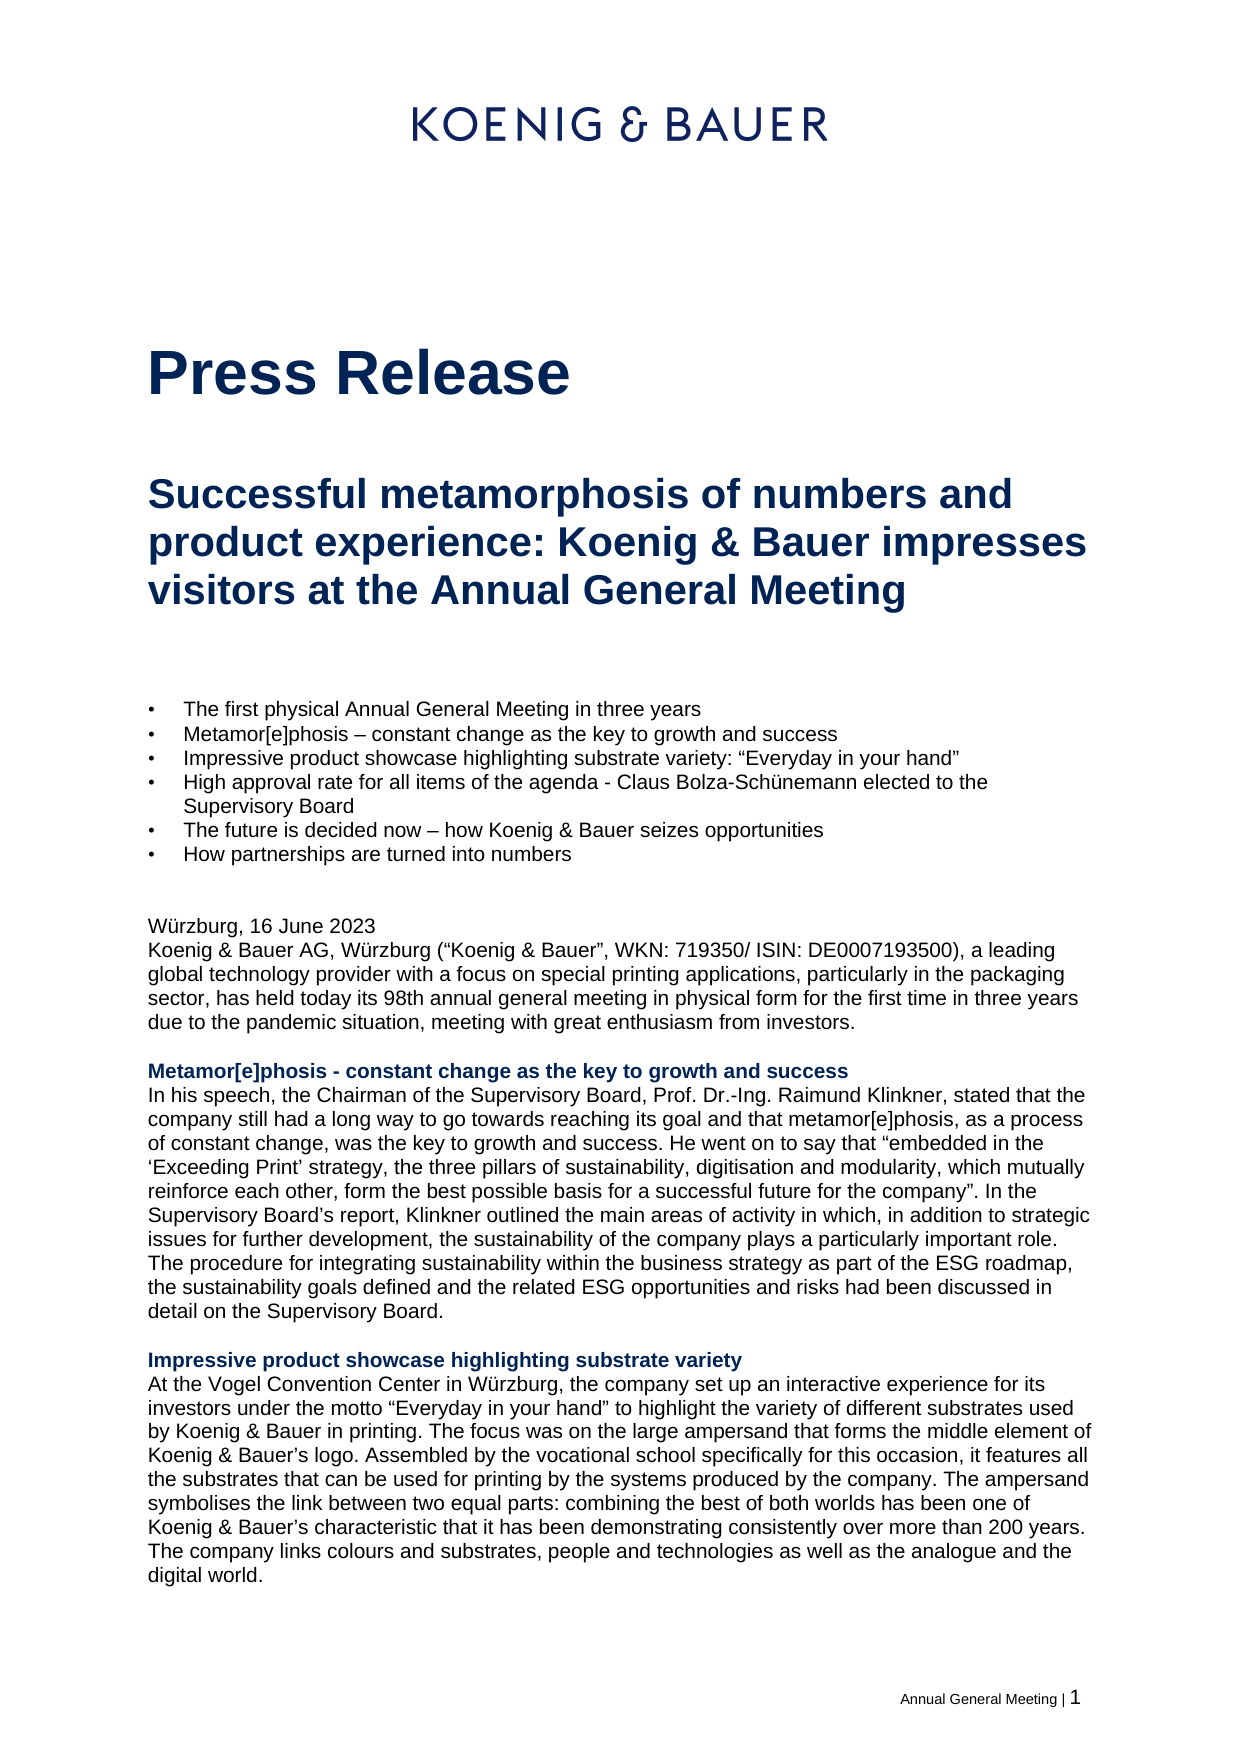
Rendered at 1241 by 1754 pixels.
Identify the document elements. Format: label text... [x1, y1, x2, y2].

subtitle Successful metamorphosis of numbers and product experience: Koenig & Bauer impresses visitors at the Annual General Meeting [148, 470, 1092, 614]
list How partnerships are turned into numbers [148, 842, 1092, 866]
text In his speech, the Chairman of the Supervisory Board, Prof. Dr.-Ing. Raimund Klinkner, stated that the company still had a long way to go towards reaching its goal and that metamor[e]phosis, as a process of constant change, was the key to growth and success. He went on to say that “embedded in the ‘Exceeding Print’ strategy, the three pillars of sustainability, digitisation and modularity, which mutually reinforce each other, form the best possible basis for a successful future for the company”. In the Supervisory Board’s report, Klinkner outlined the main areas of activity in which, in addition to strategic issues for further development, the sustainability of the company plays a particularly important role. The procedure for integrating sustainability within the business strategy as part of the ESG roadmap, the sustainability goals defined and the related ESG opportunities and risks had been discussed in detail on the Supervisory Board. [148, 1083, 1092, 1322]
list Impressive product showcase highlighting substrate variety: “Everyday in your hand” [148, 746, 1092, 770]
text Würzburg, 16 June 2023 Koenig & Bauer AG, Würzburg (“Koenig & Bauer”, WKN: 719350/ ISIN: DE0007193500), a leading global technology provider with a focus on special printing applications, particularly in the packaging sector, has held today its 98th annual general meeting in physical form for the first time in three years due to the pandemic situation, meeting with great enthusiasm from investors. [148, 914, 1092, 1034]
text At the Vogel Convention Center in Würzburg, the company set up an interactive experience for its investors under the motto “Everyday in your hand” to highlight the variety of different substrates used by Koenig & Bauer in printing. The focus was on the large ampersand that forms the middle element of Koenig & Bauer’s logo. Assembled by the vocational school specifically for this occasion, it features all the substrates that can be used for printing by the systems produced by the company. The ampersand symbolises the link between two equal parts: combining the best of both worlds has been one of Koenig & Bauer’s characteristic that it has been demonstrating consistently over more than 200 years. The company links colours and substrates, people and technologies as well as the analogue and the digital world. [148, 1371, 1092, 1587]
subtitle Metamor[e]phosis - constant change as the key to growth and success [148, 1059, 1092, 1083]
list The future is decided now – how Koenig & Bauer seizes opportunities [148, 818, 1092, 842]
title Press Release [148, 336, 1092, 407]
list High approval rate for all items of the agenda - Claus Bolza-Schünemann elected to the Supervisory Board [148, 770, 1092, 818]
picture [413, 106, 828, 142]
list Metamor[e]phosis – constant change as the key to growth and success [148, 721, 1092, 746]
subtitle Impressive product showcase highlighting substrate variety [148, 1347, 1092, 1371]
list The first physical Annual General Meeting in three years [148, 697, 1092, 721]
